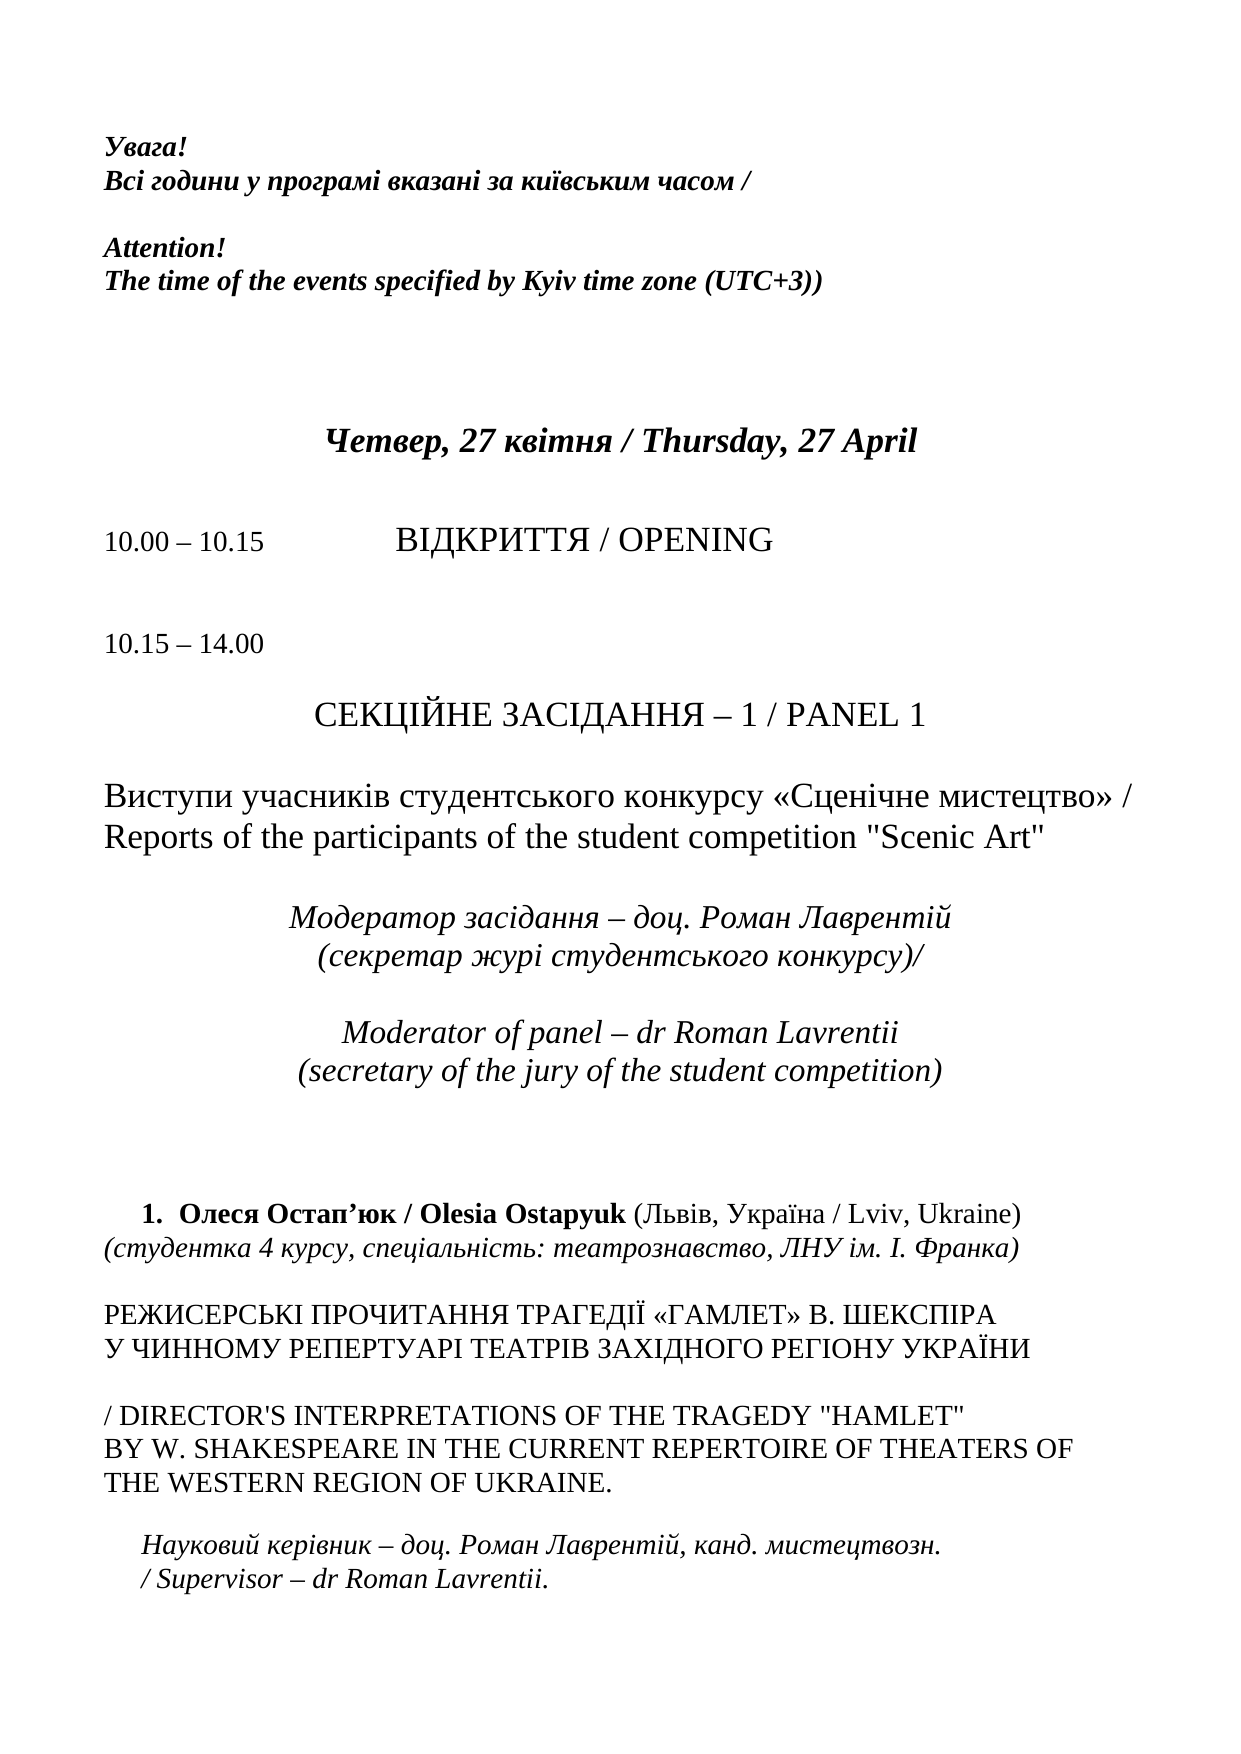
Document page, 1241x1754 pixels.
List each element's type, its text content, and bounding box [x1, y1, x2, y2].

text Увага! [103, 129, 1137, 163]
text РЕЖИСЕРСЬКІ ПРОЧИТАННЯ ТРАГЕДІЇ «ГАМЛЕТ» В. ШЕКСПІРА [103, 1297, 1137, 1331]
text Модератор засідання – доц. Роман Лаврентій [103, 897, 1137, 935]
text Moderator of panel – dr Roman Lavrentii [103, 1012, 1137, 1050]
text Всі години у програмі вказані за київським часом / [103, 163, 1137, 196]
text У ЧИННОМУ РЕПЕРТУАРІ ТЕАТРІВ ЗАХІДНОГО РЕГІОНУ УКРАЇНИ [103, 1331, 1137, 1364]
text The time of the events specified by Kyiv time zone (UTC+3)) [103, 263, 1137, 297]
text Науковий керівник – доц. Роман Лаврентій, канд. мистецтвозн. [103, 1527, 1137, 1561]
text / Supervisor – dr Roman Lavrentii. [103, 1561, 1137, 1594]
text (secretary of the jury of the student competition) [103, 1050, 1137, 1089]
text (студентка 4 курсу, спеціальність: театрознавство, ЛНУ ім. І. Франка) [103, 1230, 1137, 1264]
list Олеся Остап’юк / Olesia Ostapyuk (Львів, Україна / Lviv, Ukraine) [141, 1197, 1137, 1230]
text Четвер, 27 квітня / Thursday, 27 April [103, 419, 1137, 460]
text 10.15 – 14.00 [103, 626, 1137, 659]
text Attention! [103, 230, 1137, 263]
text 10.00 – 10.15 ВІДКРИТТЯ / OPENING [103, 518, 1137, 559]
text Виступи учасників студентського конкурсу «Сценічне мистецтво» / Reports of the participants of the student competition "Scenic Art" [103, 774, 1137, 856]
text (секретар журі студентського конкурсу)/ [103, 935, 1137, 974]
text BY W. SHAKESPEARE IN THE CURRENT REPERTOIRE OF THEATERS OF THE WESTERN REGION OF UKRAINE. [103, 1431, 1137, 1498]
text / DIRECTOR'S INTERPRETATIONS OF THE TRAGEDY "HAMLET" [103, 1398, 1137, 1431]
text СЕКЦІЙНЕ ЗАСІДАННЯ – 1 / PANEL 1 [103, 693, 1137, 734]
